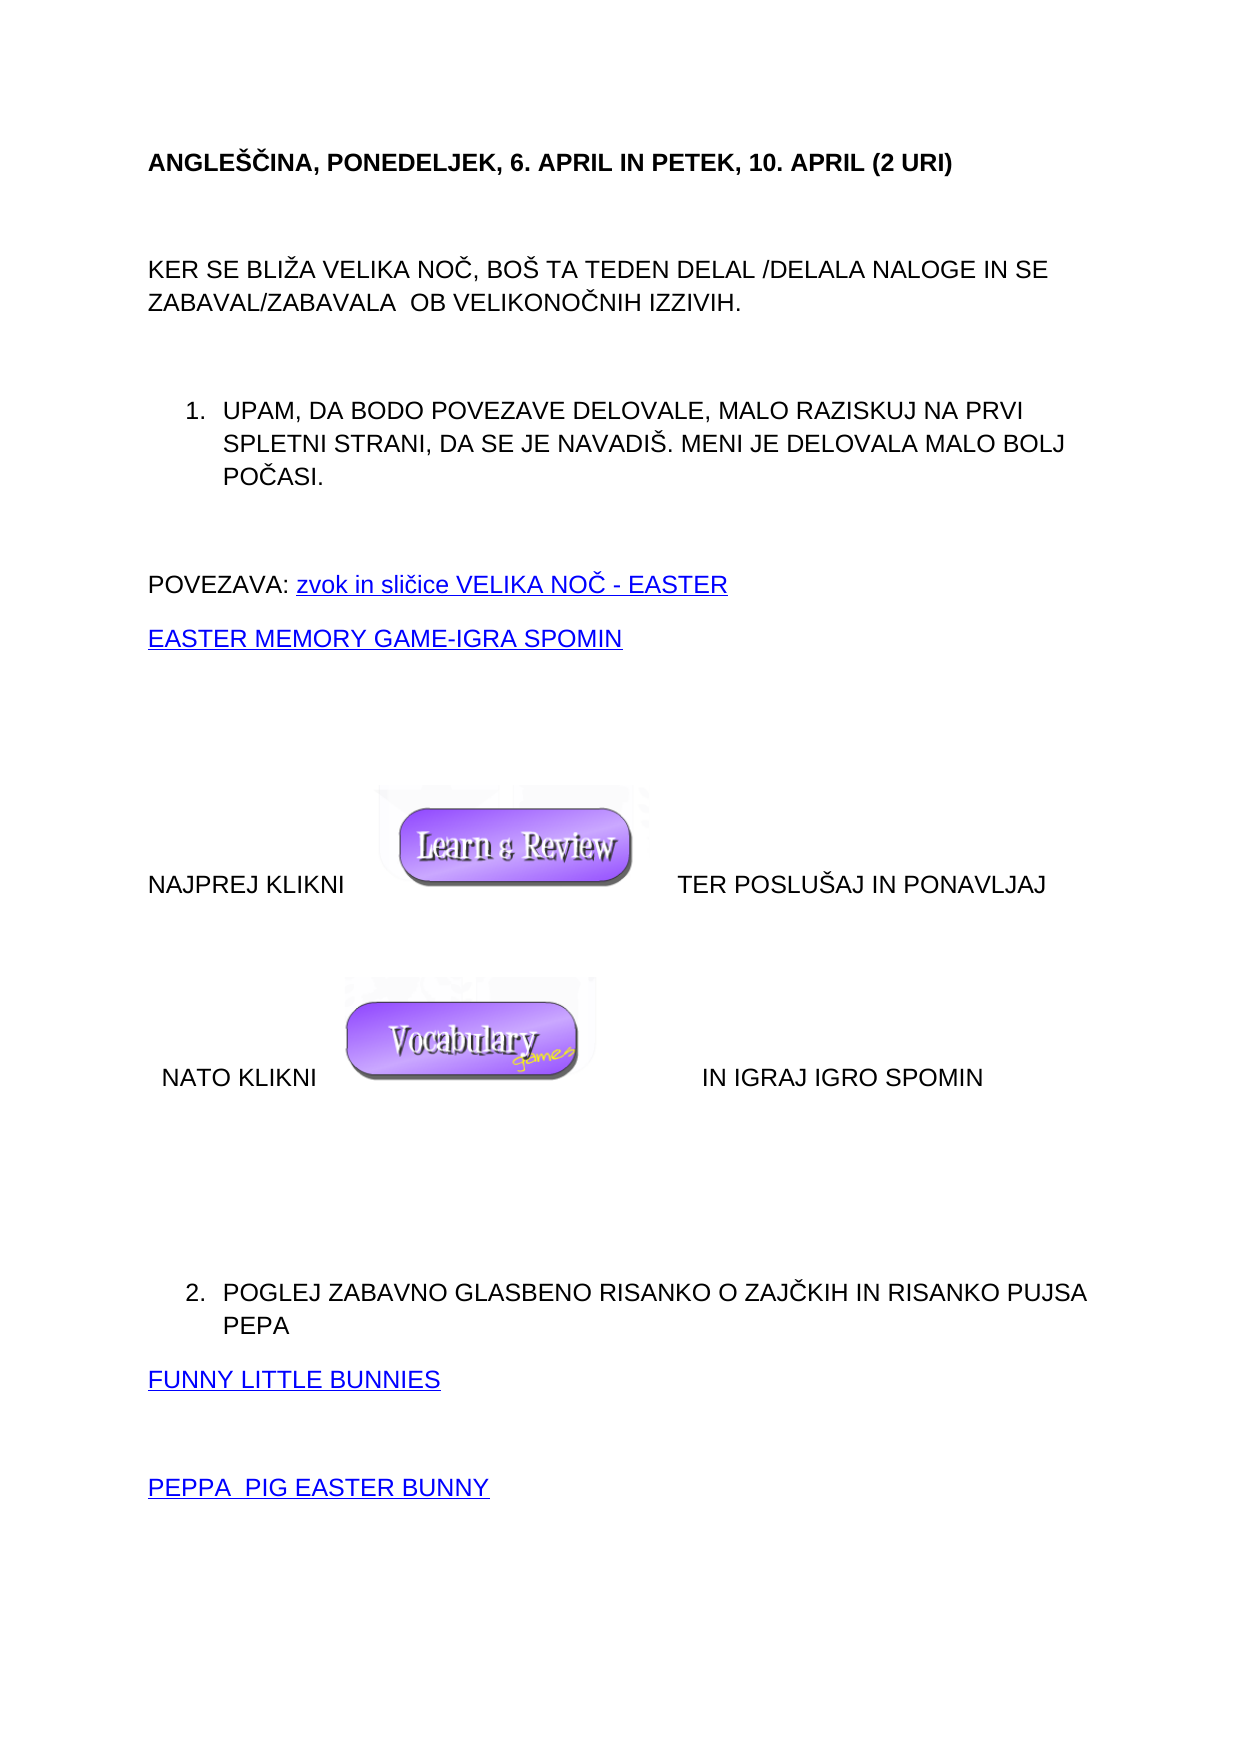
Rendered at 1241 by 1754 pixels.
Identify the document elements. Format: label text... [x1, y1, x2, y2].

text PEPPA PIG EASTER BUNNY [148, 1472, 1093, 1501]
picture [372, 785, 650, 894]
text ANGLEŠČINA, PONEDELJEK, 6. APRIL IN PETEK, 10. APRIL (2 URI) [148, 148, 1093, 176]
picture [344, 977, 612, 1086]
text FUNNY LITTLE BUNNIES [148, 1365, 1093, 1393]
text EASTER MEMORY GAME-IGRA SPOMIN [148, 624, 1093, 652]
list POGLEJ ZABAVNO GLASBENO RISANKO O ZAJČKIH IN RISANKO PUJSA PEPA [185, 1278, 1093, 1340]
text POVEZAVA: zvok in sličice VELIKA NOČ - EASTER [148, 570, 1093, 598]
text KER SE BLIŽA VELIKA NOČ, BOŠ TA TEDEN DELAL /DELALA NALOGE IN SE ZABAVAL/ZABAVALA OB VELIKONOČNIH IZZIVIH. [148, 255, 1093, 317]
list UPAM, DA BODO POVEZAVE DELOVALE, MALO RAZISKUJ NA PRVI SPLETNI STRANI, DA SE JE NAVADIŠ. MENI JE DELOVALA MALO BOLJ POČASI. [185, 396, 1093, 491]
